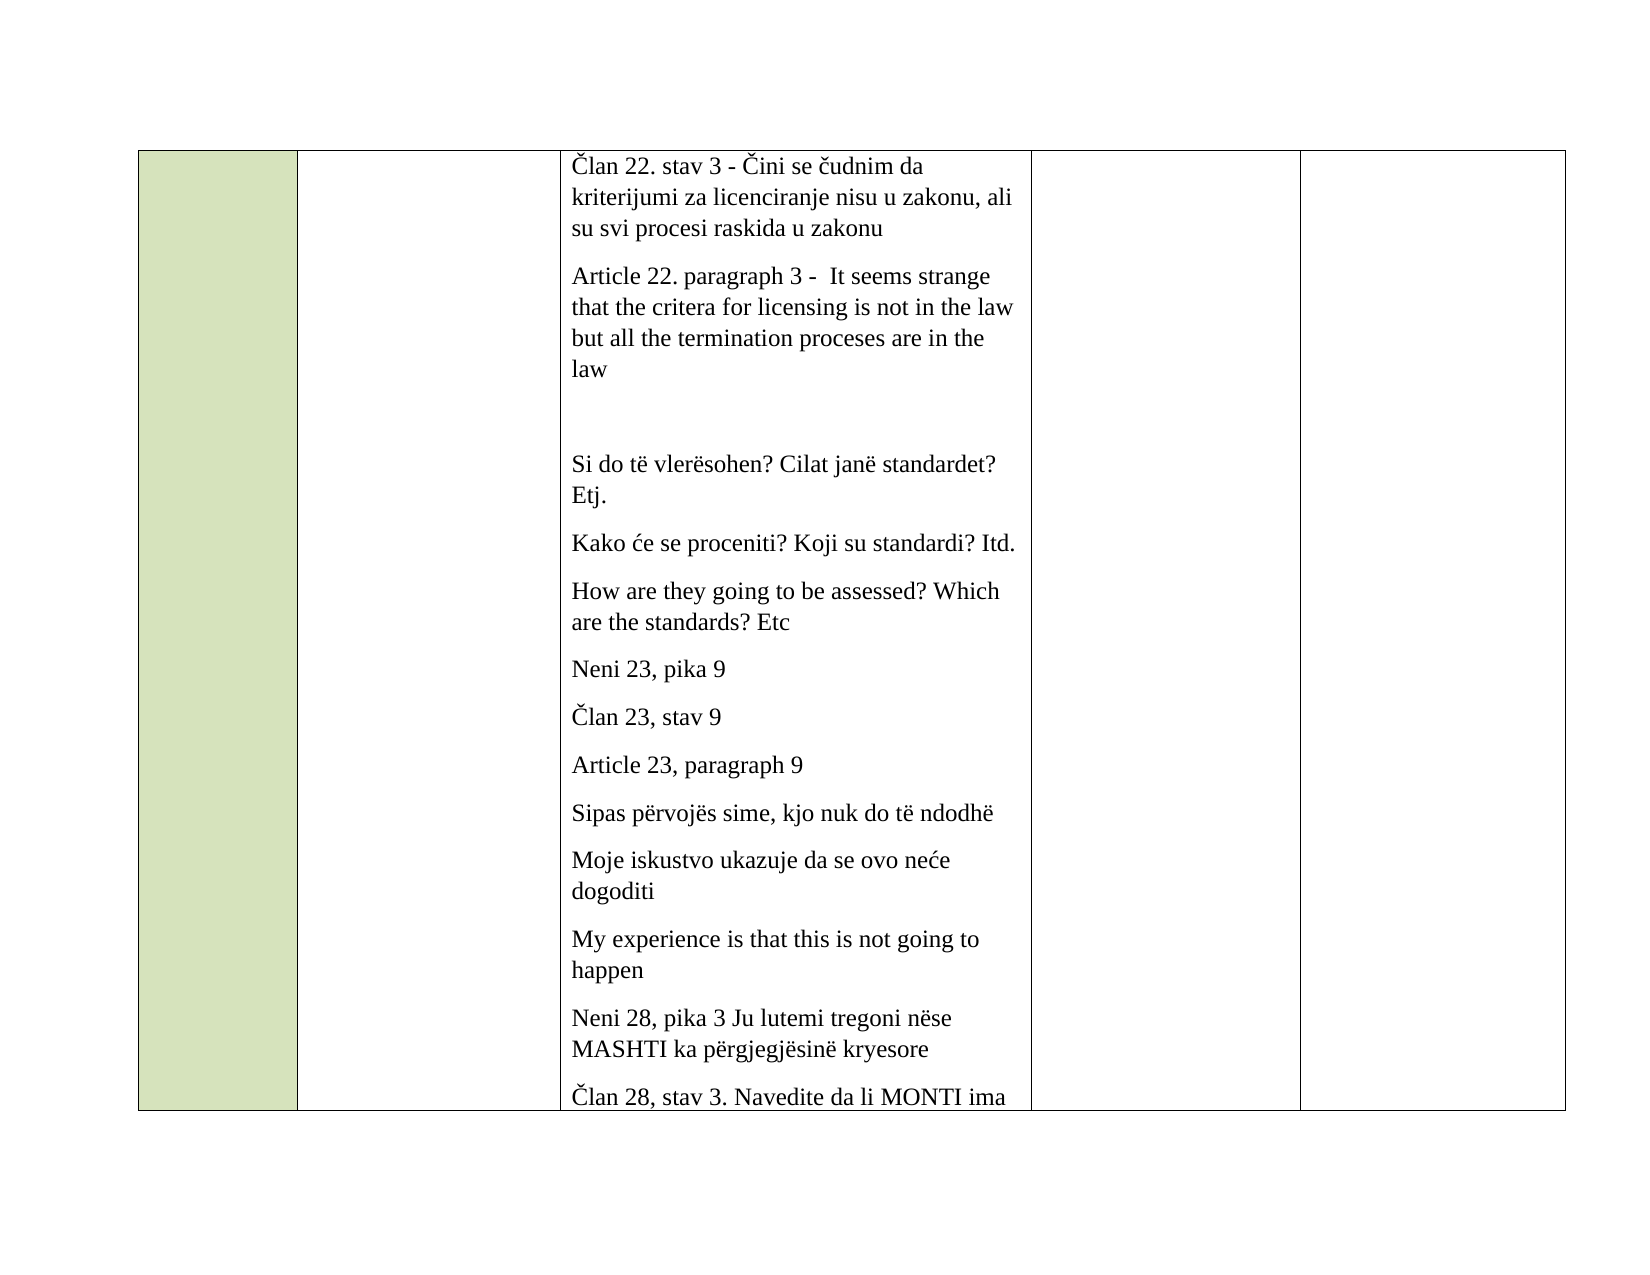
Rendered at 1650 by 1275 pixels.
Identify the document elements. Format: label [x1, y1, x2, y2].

table_cell [561, 151, 1031, 1110]
table_cell [298, 151, 560, 1110]
table_cell [139, 151, 297, 1110]
table_cell [1301, 151, 1565, 1110]
table_cell [1032, 151, 1300, 1110]
